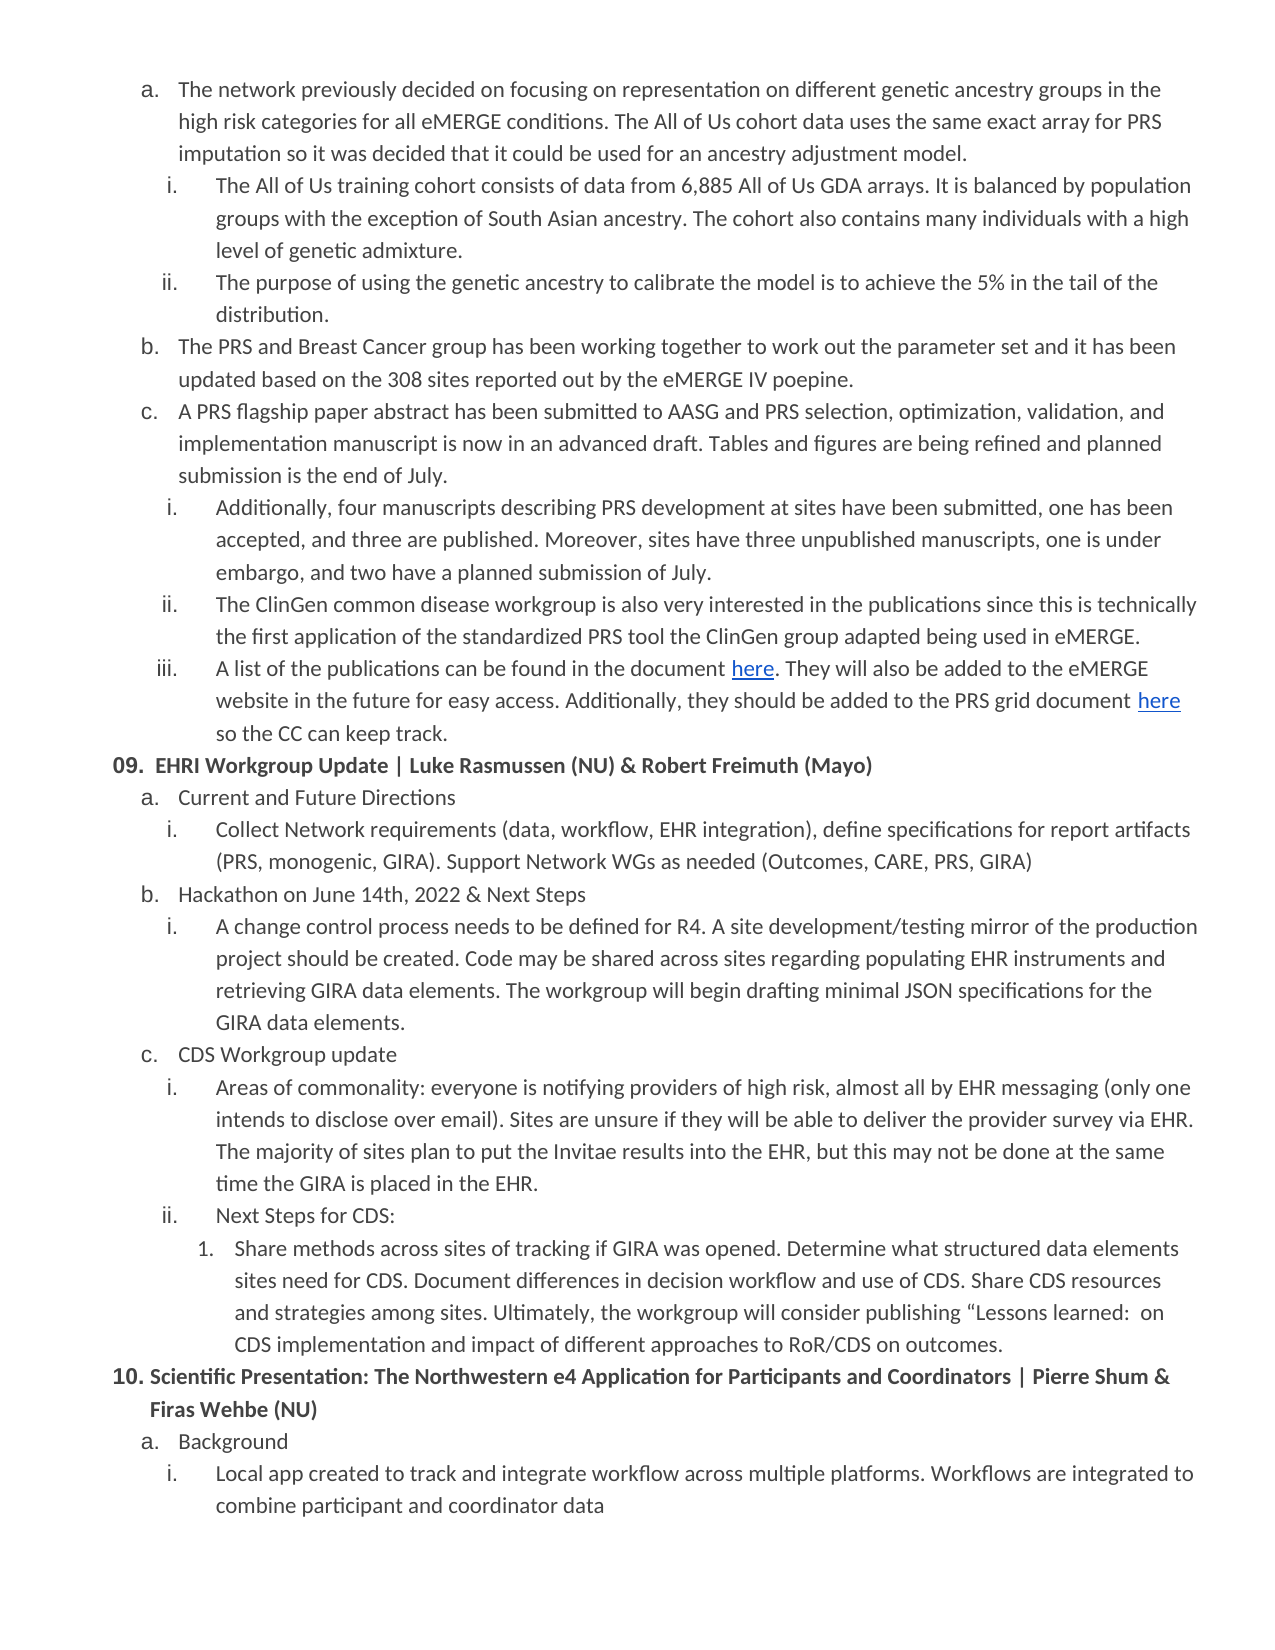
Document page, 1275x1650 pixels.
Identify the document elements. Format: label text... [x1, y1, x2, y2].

list Share methods across sites of tracking if GIRA was opened. Determine what structured data elements sites need for CDS. Document differences in decision workflow and use of CDS. Share CDS resources and strategies among sites. Ultimately, the workgroup will consider publishing “Lessons learned: on CDS implementation and impact of different approaches to RoR/CDS on outcomes. [197, 1234, 1200, 1358]
list The purpose of using the genetic ancestry to calibrate the model is to achieve the 5% in the tail of the distribution. [178, 268, 1200, 328]
list The PRS and Breast Cancer group has been working together to work out the parameter set and it has been updated based on the 308 sites reported out by the eMERGE IV poepine. [141, 332, 1200, 393]
list Additionally, four manuscripts describing PRS development at sites have been submitted, one has been accepted, and three are published. Moreover, sites have three unpublished manuscripts, one is under embargo, and two have a planned submission of July. [178, 493, 1200, 586]
list Collect Network requirements (data, workflow, EHR integration), define specifications for report artifacts (PRS, monogenic, GIRA). Support Network WGs as needed (Outcomes, CARE, PRS, GIRA) [178, 815, 1200, 876]
list The ClinGen common disease workgroup is also very interested in the publications since this is technically the first application of the standardized PRS tool the ClinGen group adapted being used in eMERGE. [178, 590, 1200, 650]
list A change control process needs to be defined for R4. A site development/testing mirror of the production project should be created. Code may be shared across sites regarding populating EHR instruments and retrieving GIRA data elements. The workgroup will begin drafting minimal JSON specifications for the GIRA data elements. [178, 912, 1200, 1036]
list Background [141, 1427, 1200, 1455]
list The network previously decided on focusing on representation on different genetic ancestry groups in the high risk categories for all eMERGE conditions. The All of Us cohort data uses the same exact array for PRS imputation so it was decided that it could be used for an ancestry adjustment model. [141, 75, 1200, 167]
list EHRI Workgroup Update | Luke Rasmussen (NU) & Robert Freimuth (Mayo) [112, 751, 1200, 779]
list A PRS flagship paper abstract has been submitted to AASG and PRS selection, optimization, validation, and implementation manuscript is now in an advanced draft. Tables and figures are being refined and planned submission is the end of July. [141, 397, 1200, 489]
list Scientific Presentation: The Northwestern e4 Application for Participants and Coordinators | Pierre Shum & Firas Wehbe (NU) [112, 1362, 1200, 1423]
list CDS Workgroup update [141, 1041, 1200, 1069]
list A list of the publications can be found in the document here. They will also be added to the eMERGE website in the future for easy access. Additionally, they should be added to the PRS grid document here so the CC can keep track. [178, 654, 1200, 747]
list Next Steps for CDS: [178, 1202, 1200, 1229]
list Hackathon on June 14th, 2022 & Next Steps [141, 880, 1200, 908]
list Current and Future Directions [141, 783, 1200, 811]
list Local app created to track and integrate workflow across multiple platforms. Workflows are integrated to combine participant and coordinator data [178, 1459, 1200, 1519]
list Areas of commonality: everyone is notifying providers of high risk, almost all by EHR messaging (only one intends to disclose over email). Sites are unsure if they will be able to deliver the provider survey via EHR. The majority of sites plan to put the Invitae results into the EHR, but this may not be done at the same time the GIRA is placed in the EHR. [178, 1073, 1200, 1197]
list The All of Us training cohort consists of data from 6,885 All of Us GDA arrays. It is balanced by population groups with the exception of South Asian ancestry. The cohort also contains many individuals with a high level of genetic admixture. [178, 172, 1200, 264]
